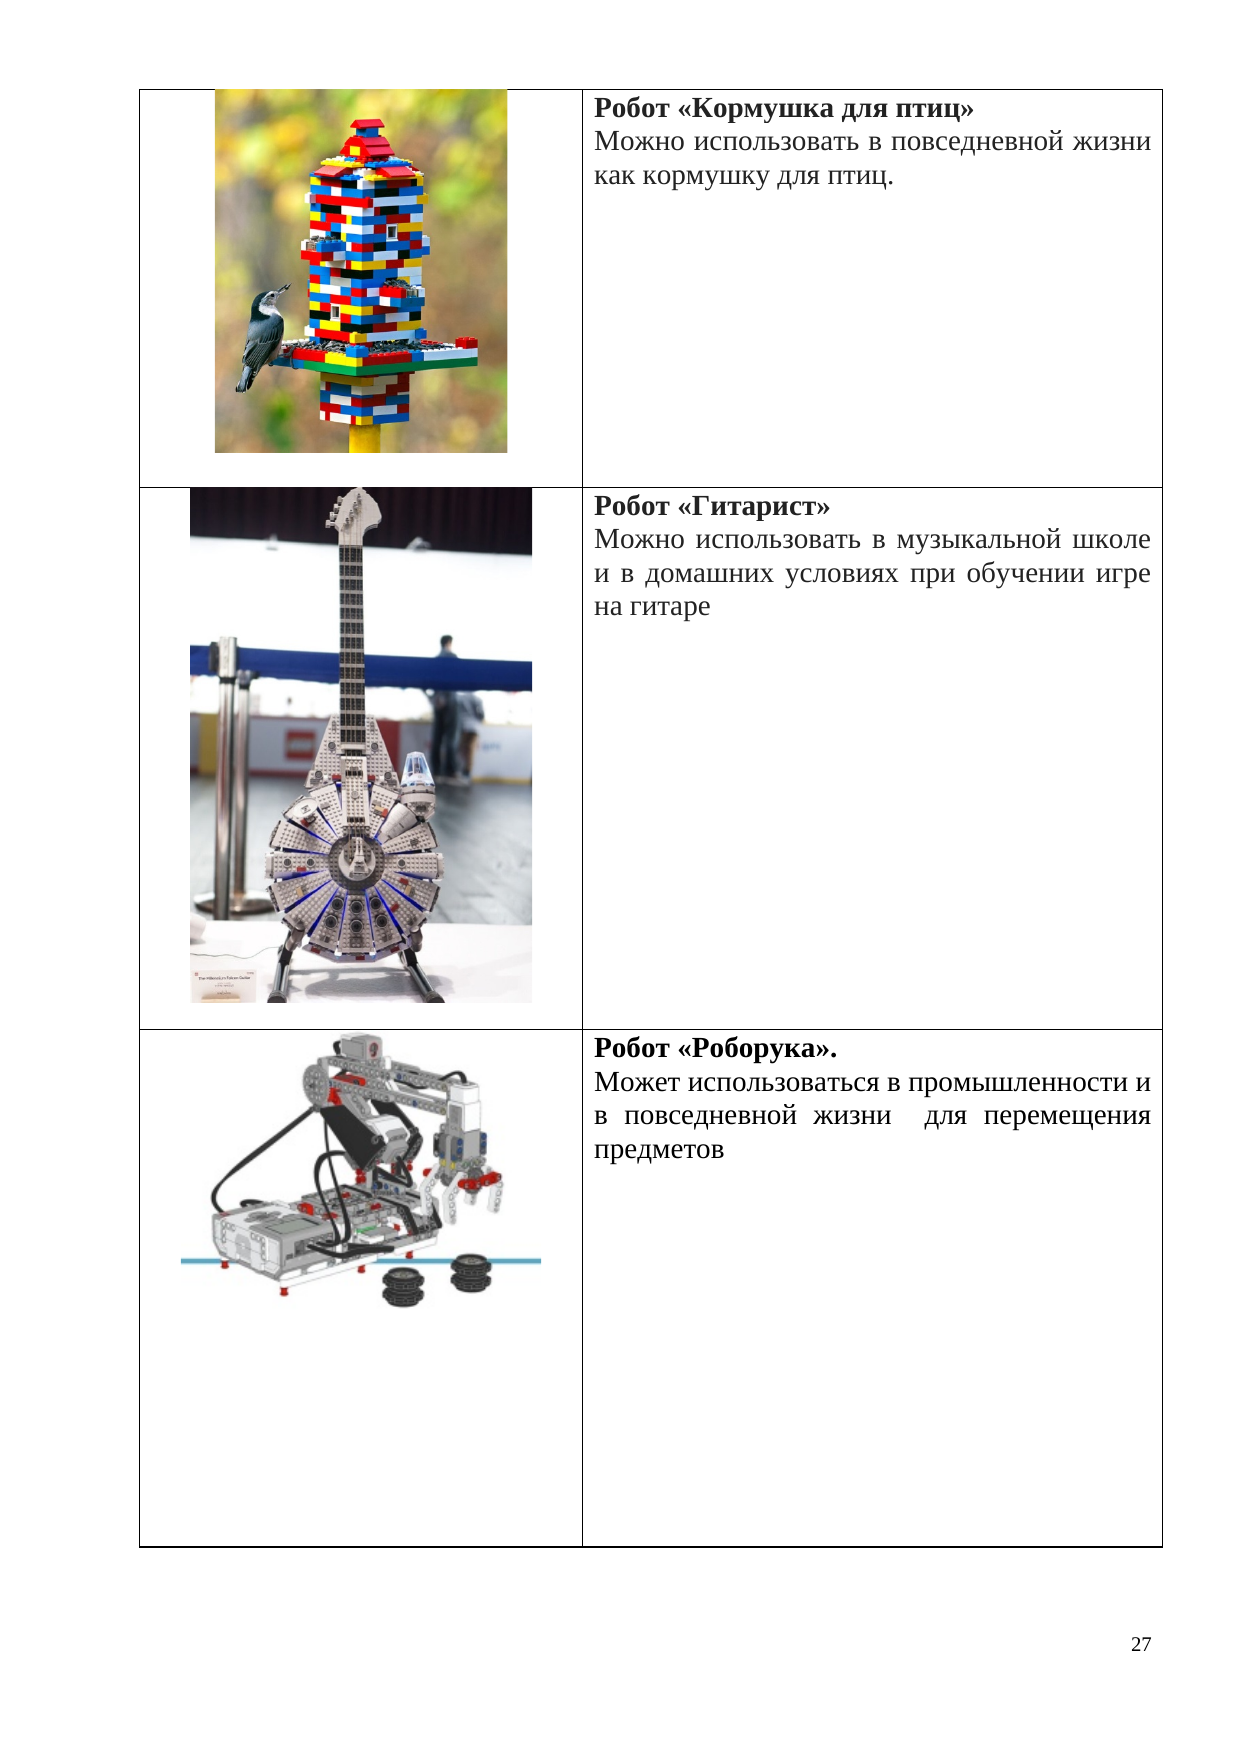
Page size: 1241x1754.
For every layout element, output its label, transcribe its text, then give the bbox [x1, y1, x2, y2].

table_cell [140, 488, 582, 1029]
table_cell [140, 90, 582, 487]
table_cell Робот «Кормушка для птиц» Можно использовать в повседневной жизни как кормушку для птиц. [583, 90, 1162, 487]
picture [214, 89, 508, 453]
picture [180, 1030, 542, 1317]
picture [190, 487, 533, 1003]
table_cell Робот «Роборука». Может использоваться в промышленности и в повседневной жизни для перемещения предметов [583, 1030, 1162, 1546]
table_cell Робот «Гитарист» Можно использовать в музыкальной школе и в домашних условиях при обучении игре на гитаре [583, 488, 1162, 1029]
table_cell [140, 1030, 582, 1546]
